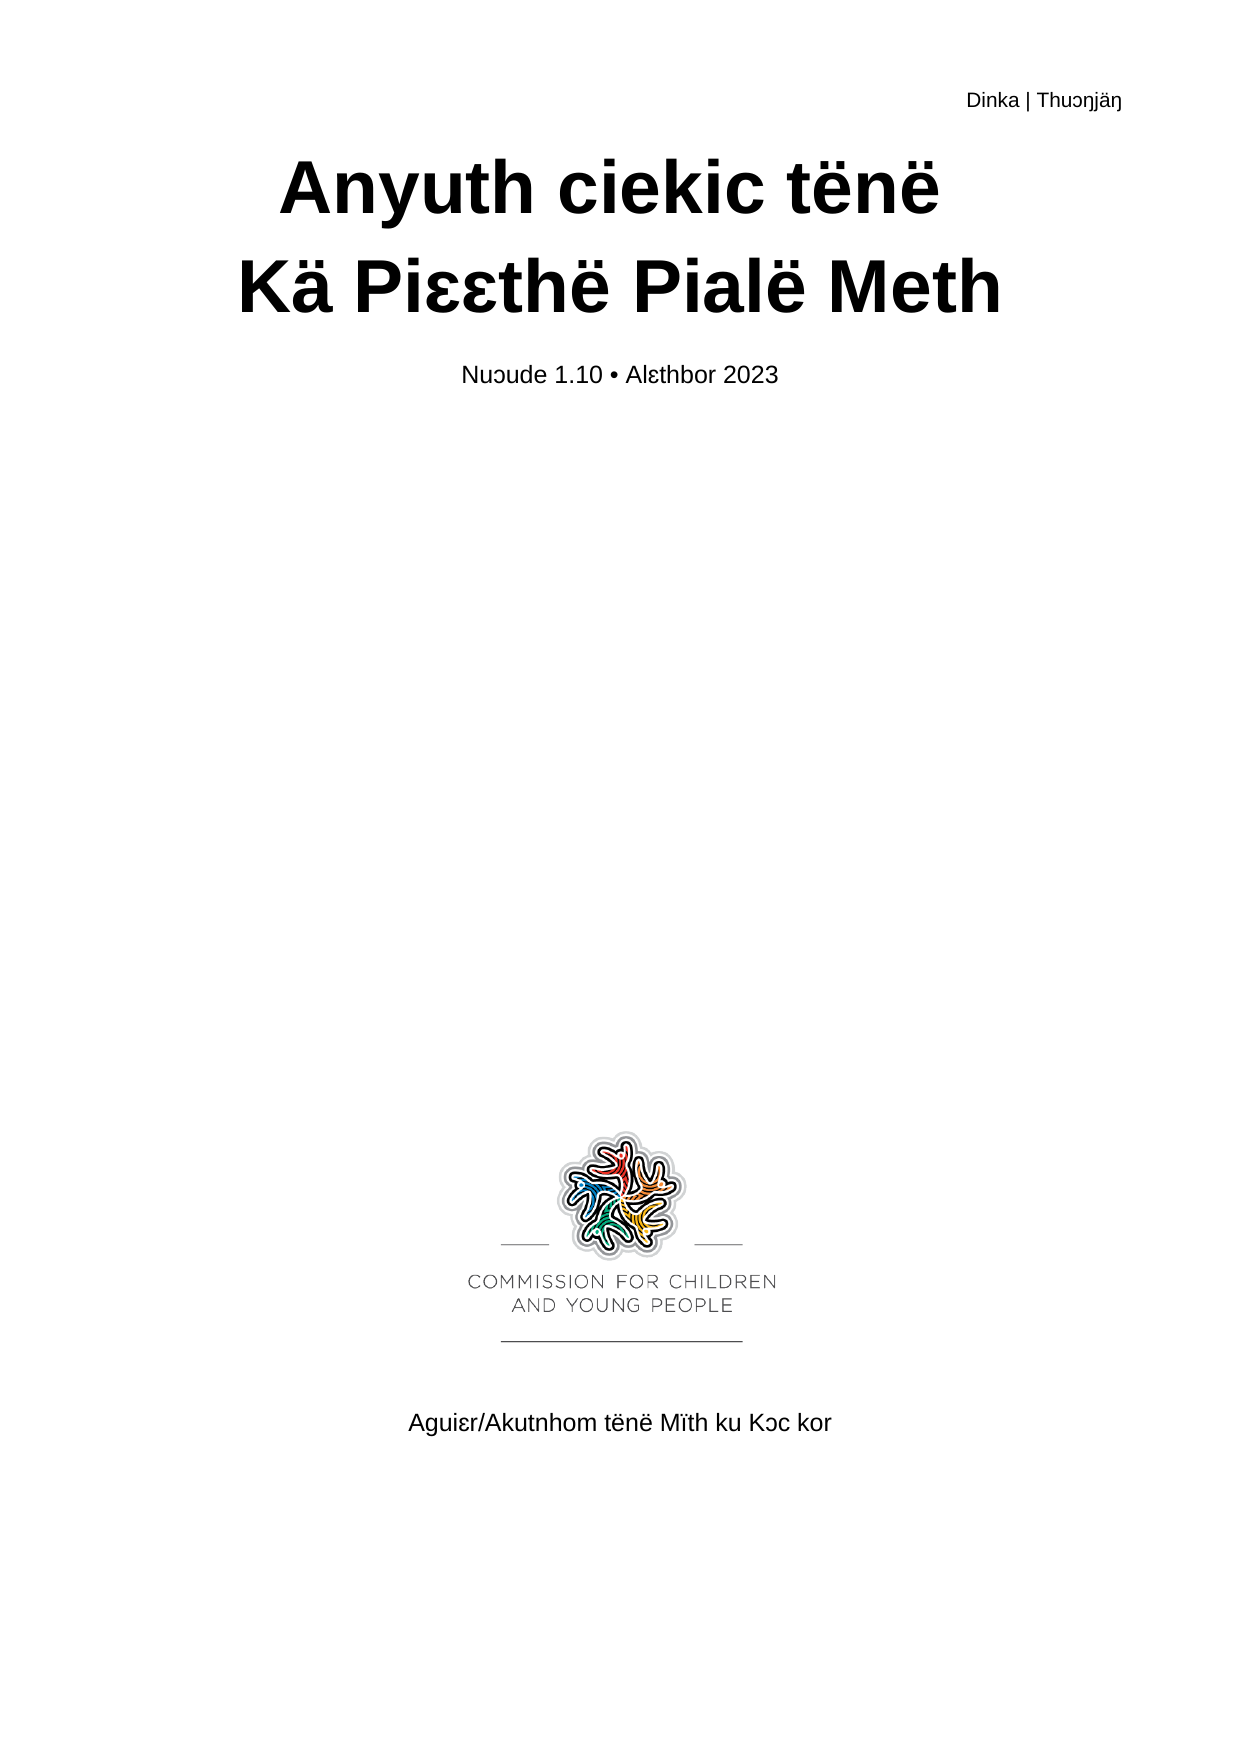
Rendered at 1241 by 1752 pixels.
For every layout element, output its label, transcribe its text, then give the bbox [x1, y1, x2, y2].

text Aguiɛr/Akutnhom tënë Mïth ku Kɔc kor [118, 1408, 1122, 1437]
picture [332, 1088, 908, 1392]
title Anyuth ciekic tënë Kä Piɛɛthë Pialë Meth [118, 143, 1122, 328]
text Nuɔude 1.10 • Alɛthbor 2023 [118, 360, 1122, 389]
